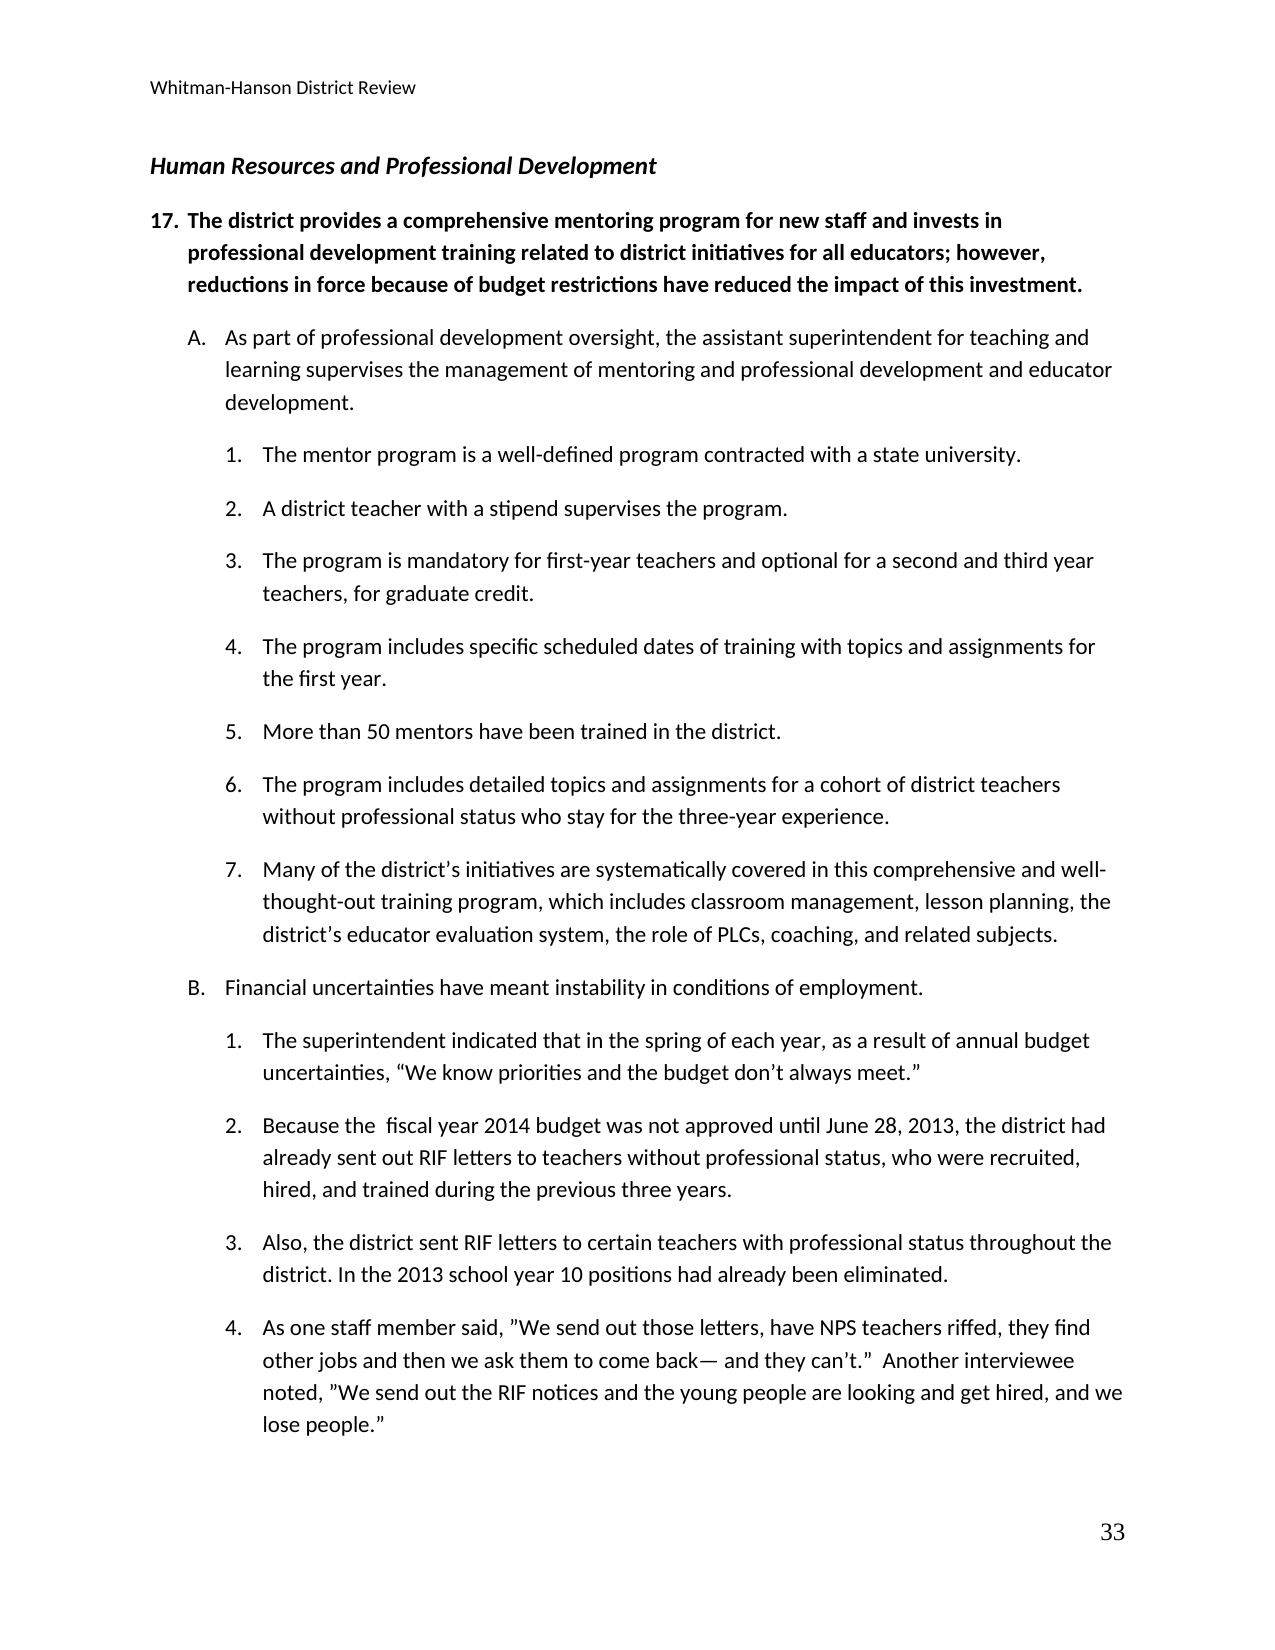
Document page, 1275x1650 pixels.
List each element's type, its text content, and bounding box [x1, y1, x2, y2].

text 3. The program is mandatory for first-year teachers and optional for a second and third year teachers, for graduate credit. [225, 547, 1125, 607]
text 1. The superintendent indicated that in the spring of each year, as a result of annual budget uncertainties, “We know priorities and the budget don’t always meet.” [225, 1026, 1125, 1086]
text 4. The program includes specific scheduled dates of training with topics and assignments for the first year. [225, 632, 1125, 692]
text 3. Also, the district sent RIF letters to certain teachers with professional status throughout the district. In the 2013 school year 10 positions had already been eliminated. [225, 1228, 1125, 1288]
text B. Financial uncertainties have meant instability in conditions of employment. [187, 973, 1125, 1001]
text Human Resources and Professional Development [150, 150, 1125, 181]
text A. As part of professional development oversight, the assistant superintendent for teaching and learning supervises the management of mentoring and professional development and educator development. [187, 323, 1125, 416]
text 2. A district teacher with a stipend supervises the program. [225, 494, 1125, 522]
text 1. The mentor program is a well-defined program contracted with a state university. [225, 441, 1125, 469]
text 17. The district provides a comprehensive mentoring program for new staff and invests in professional development training related to district initiatives for all educators; however, reductions in force because of budget restrictions have reduced the impact of this investment. [150, 206, 1125, 298]
text 7. Many of the district’s initiatives are systematically covered in this comprehensive and well- thought-out training program, which includes classroom management, lesson planning, the district’s educator evaluation system, the role of PLCs, coaching, and related subjects. [225, 855, 1125, 948]
text 6. The program includes detailed topics and assignments for a cohort of district teachers without professional status who stay for the three-year experience. [225, 770, 1125, 830]
text 5. More than 50 mentors have been trained in the district. [225, 717, 1125, 745]
text 2. Because the fiscal year 2014 budget was not approved until June 28, 2013, the district had already sent out RIF letters to teachers without professional status, who were recruited, hired, and trained during the previous three years. [225, 1111, 1125, 1203]
text 4. As one staff member said, ”We send out those letters, have NPS teachers riffed, they find other jobs and then we ask them to come back— and they can’t.” Another interviewee noted, ”We send out the RIF notices and the young people are looking and get hired, and we lose people.” [225, 1313, 1125, 1438]
